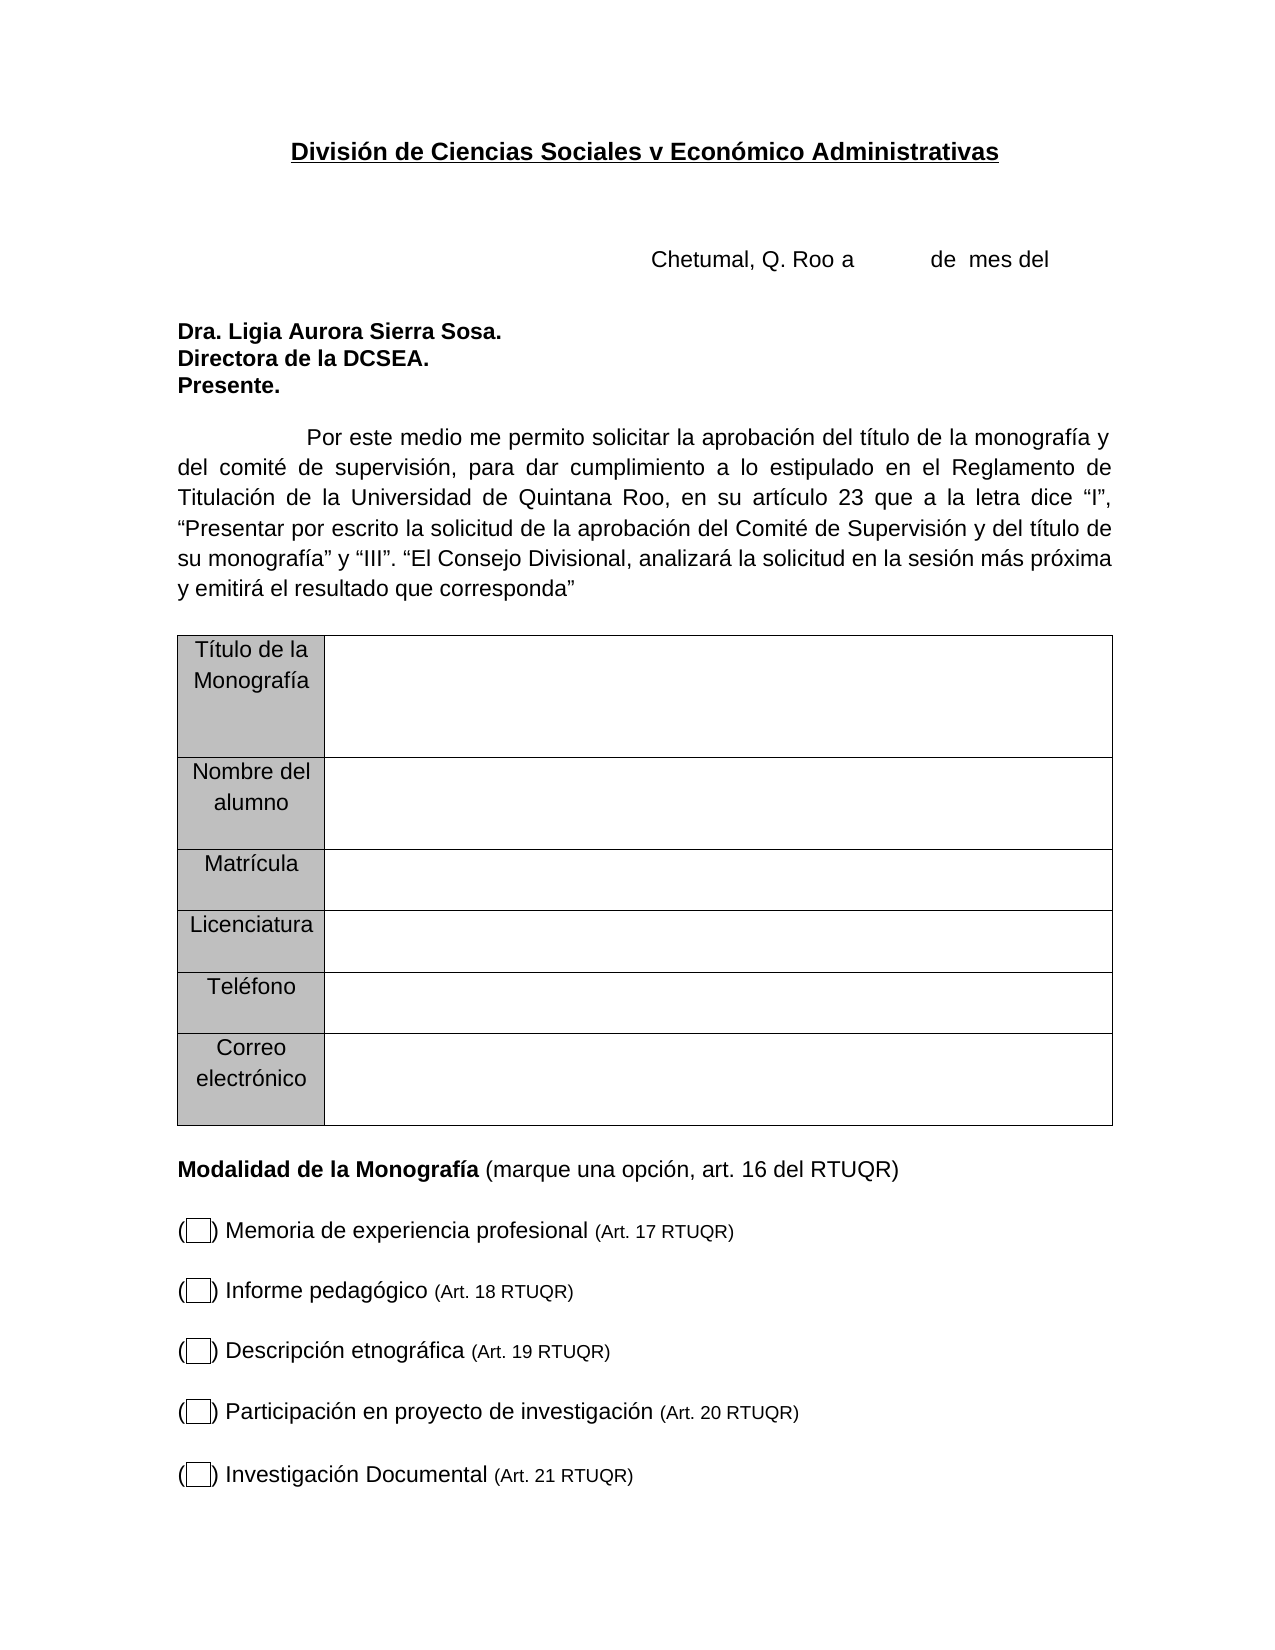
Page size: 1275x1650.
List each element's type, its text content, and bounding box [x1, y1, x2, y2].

text Chetumal, Q. Roo a de mes del [177, 249, 1113, 272]
table_cell [325, 911, 1112, 972]
table_cell [325, 758, 1112, 849]
table_cell [325, 850, 1112, 910]
text () Memoria de experiencia profesional (Art. 17 RTUQR) [177, 1217, 1113, 1243]
text Directora de la DCSEA. [177, 345, 1113, 372]
text Modalidad de la Monografía (marque una opción, art. 16 del RTUQR) [177, 1156, 1098, 1183]
table_header [325, 636, 1112, 757]
table_header Título de la Monografía [178, 636, 324, 757]
table_cell Nombre del alumno [178, 758, 324, 849]
text División de Ciencias Sociales v Económico Administrativas [177, 136, 1113, 166]
text () Investigación Documental (Art. 21 RTUQR) [177, 1461, 1113, 1487]
table_cell Teléfono [178, 973, 324, 1033]
text Por este medio me permito solicitar la aprobación del título de la monografía y del comité de supervisión, para dar cumplimiento a lo estipulado en el Reglamento de Titulación de la Universidad de Quintana Roo, en su artículo 23 que a la letra dice “I”, “Presentar por escrito la solicitud de la aprobación del Comité de Supervisión y del título de su monografía” y “III”. “El Consejo Divisional, analizará la solicitud en la sesión más próxima y emitirá el resultado que corresponda” [177, 424, 1113, 601]
text () Descripción etnográfica (Art. 19 RTUQR) [177, 1337, 1113, 1364]
table_cell Matrícula [178, 850, 324, 910]
table_cell [325, 973, 1112, 1033]
text Dra. Ligia Aurora Sierra Sosa. [177, 318, 1113, 345]
text () Informe pedagógico (Art. 18 RTUQR) [177, 1277, 1113, 1303]
table_cell Correo electrónico [178, 1034, 324, 1125]
table_cell Licenciatura [178, 911, 324, 972]
text Presente. [177, 372, 1113, 399]
table_cell [325, 1034, 1112, 1125]
text () Participación en proyecto de investigación (Art. 20 RTUQR) [177, 1398, 1113, 1424]
